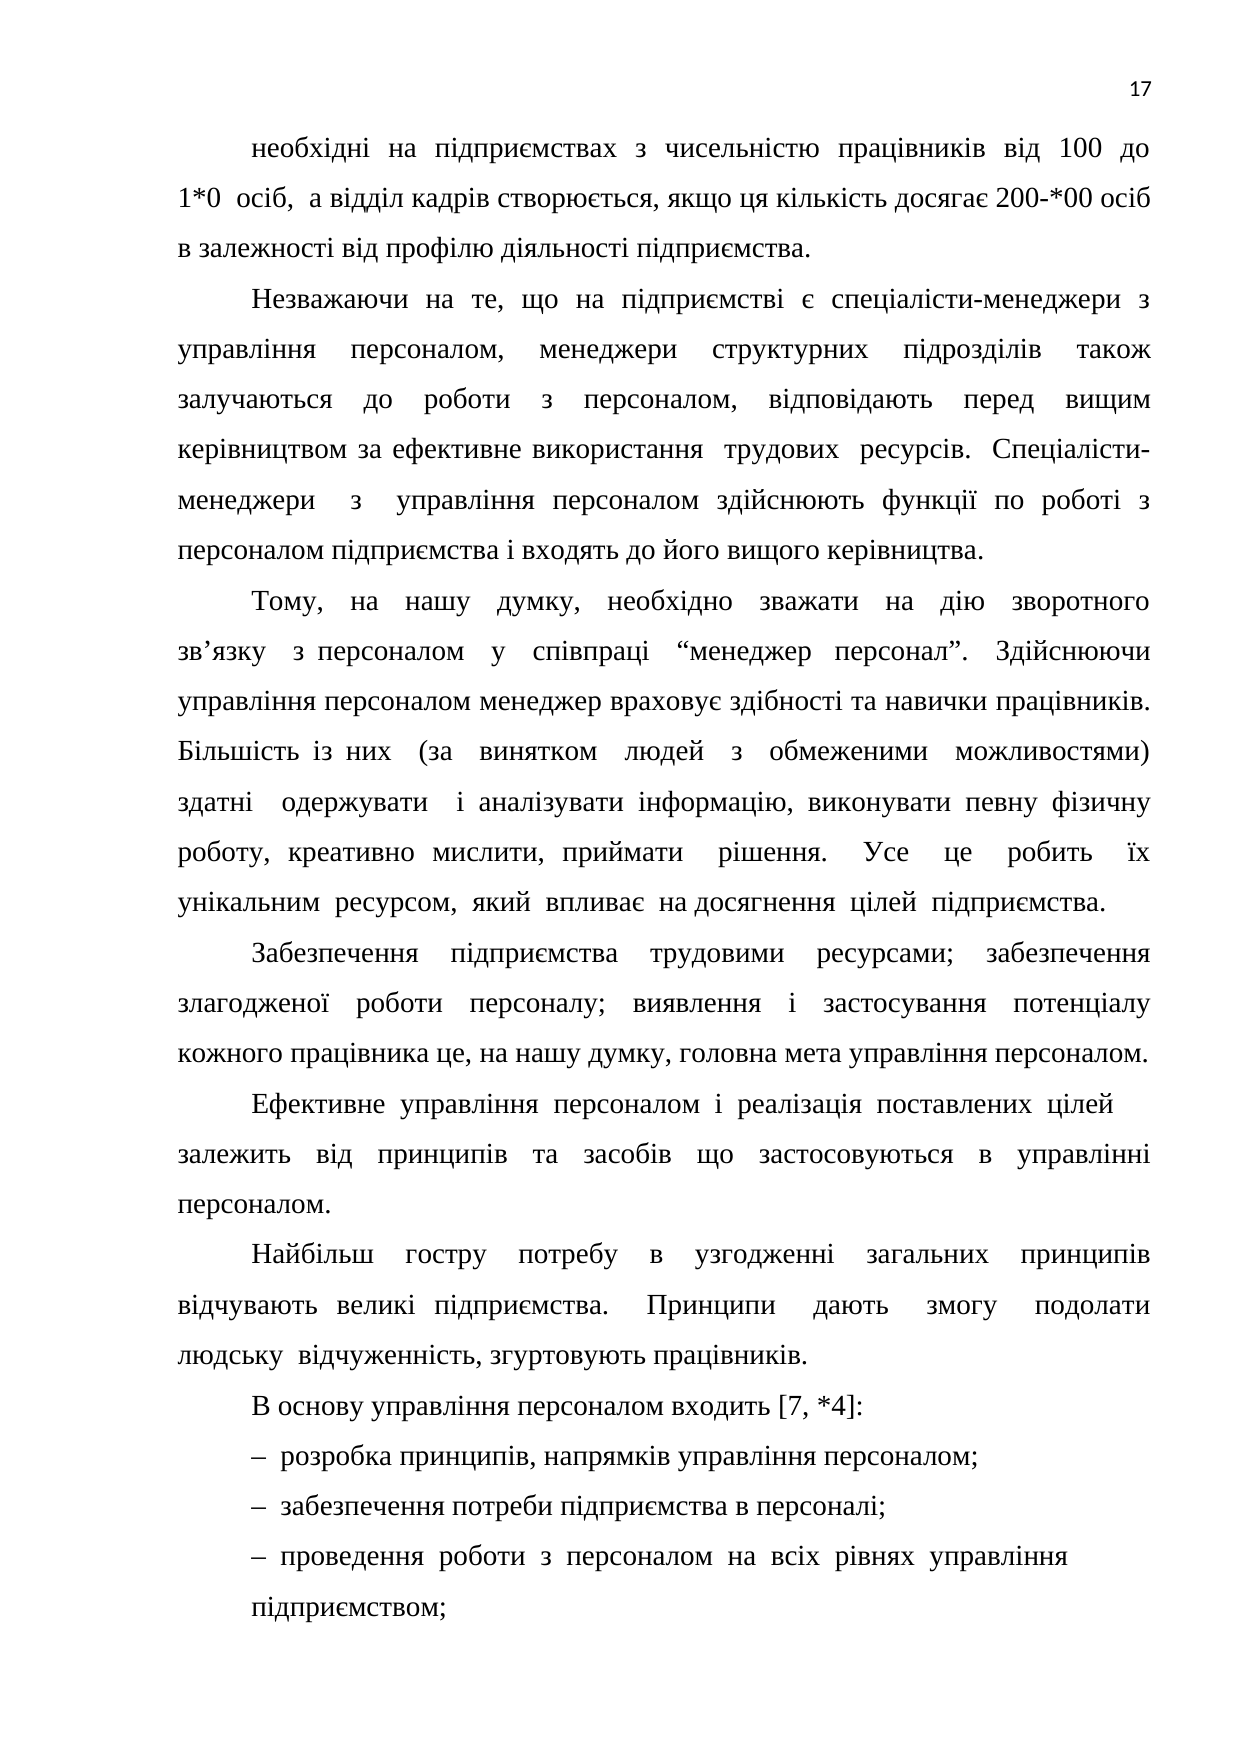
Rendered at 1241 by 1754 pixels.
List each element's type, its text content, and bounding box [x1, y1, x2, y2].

text В основу управління персоналом входить [7, *4]: [177, 1388, 1152, 1421]
text Ефективне управління персоналом і реалізація поставлених цілей [177, 1086, 1152, 1119]
text – розробка принципів, напрямків управління персоналом; [177, 1438, 1152, 1471]
text Найбільш гостру потребу в узгодженні загальних принципів відчувають великі підприємства. Принципи дають змогу подолати людську відчуженність, згуртовують працівників. [177, 1237, 1152, 1371]
text залежить від принципів та засобів що застосовуються в управлінні персоналом. [177, 1136, 1152, 1220]
text – проведення роботи з персоналом на всіх рівнях управління [177, 1538, 1152, 1572]
text – забезпечення потреби підприємства в персоналі; [177, 1488, 1152, 1522]
text необхідні на підприємствах з чисельністю працівників від 100 до 1*0 осіб, а відділ кадрів створюється, якщо ця кількість досягає 200-*00 осіб в залежності від профілю діяльності підприємства. [177, 130, 1152, 264]
text Тому, на нашу думку, необхідно зважати на дію зворотного зв’язку з персоналом у співпраці “менеджерперсонал”. Здійснюючи управління персоналом менеджер враховує здібності та навички працівників. Більшість із них (за винятком людей з обмеженими можливостями) здатні одержувати і аналізувати інформацію, виконувати певну фізичну роботу, креативно мислити, приймати рішення. Усе це робить їх унікальним ресурсом, який впливає на досягнення цілей підприємства. [177, 583, 1152, 918]
text Незважаючи на те, що на підприємстві є спеціалісти-менеджери з управління персоналом, менеджери структурних підрозділів також залучаються до роботи з персоналом, відповідають перед вищим керівництвом за ефективне використання трудових ресурсів. Спеціалісти-менеджери з управління персоналом здійснюють функції по роботі з персоналом підприємства і входять до його вищого керівництва. [177, 281, 1152, 566]
text підприємством; [177, 1589, 1152, 1622]
text Забезпечення підприємства трудовими ресурсами; забезпечення злагодженої роботи персоналу; виявлення і застосування потенціалу кожного працівника це, на нашу думку, головна мета управління персоналом. [177, 935, 1152, 1069]
